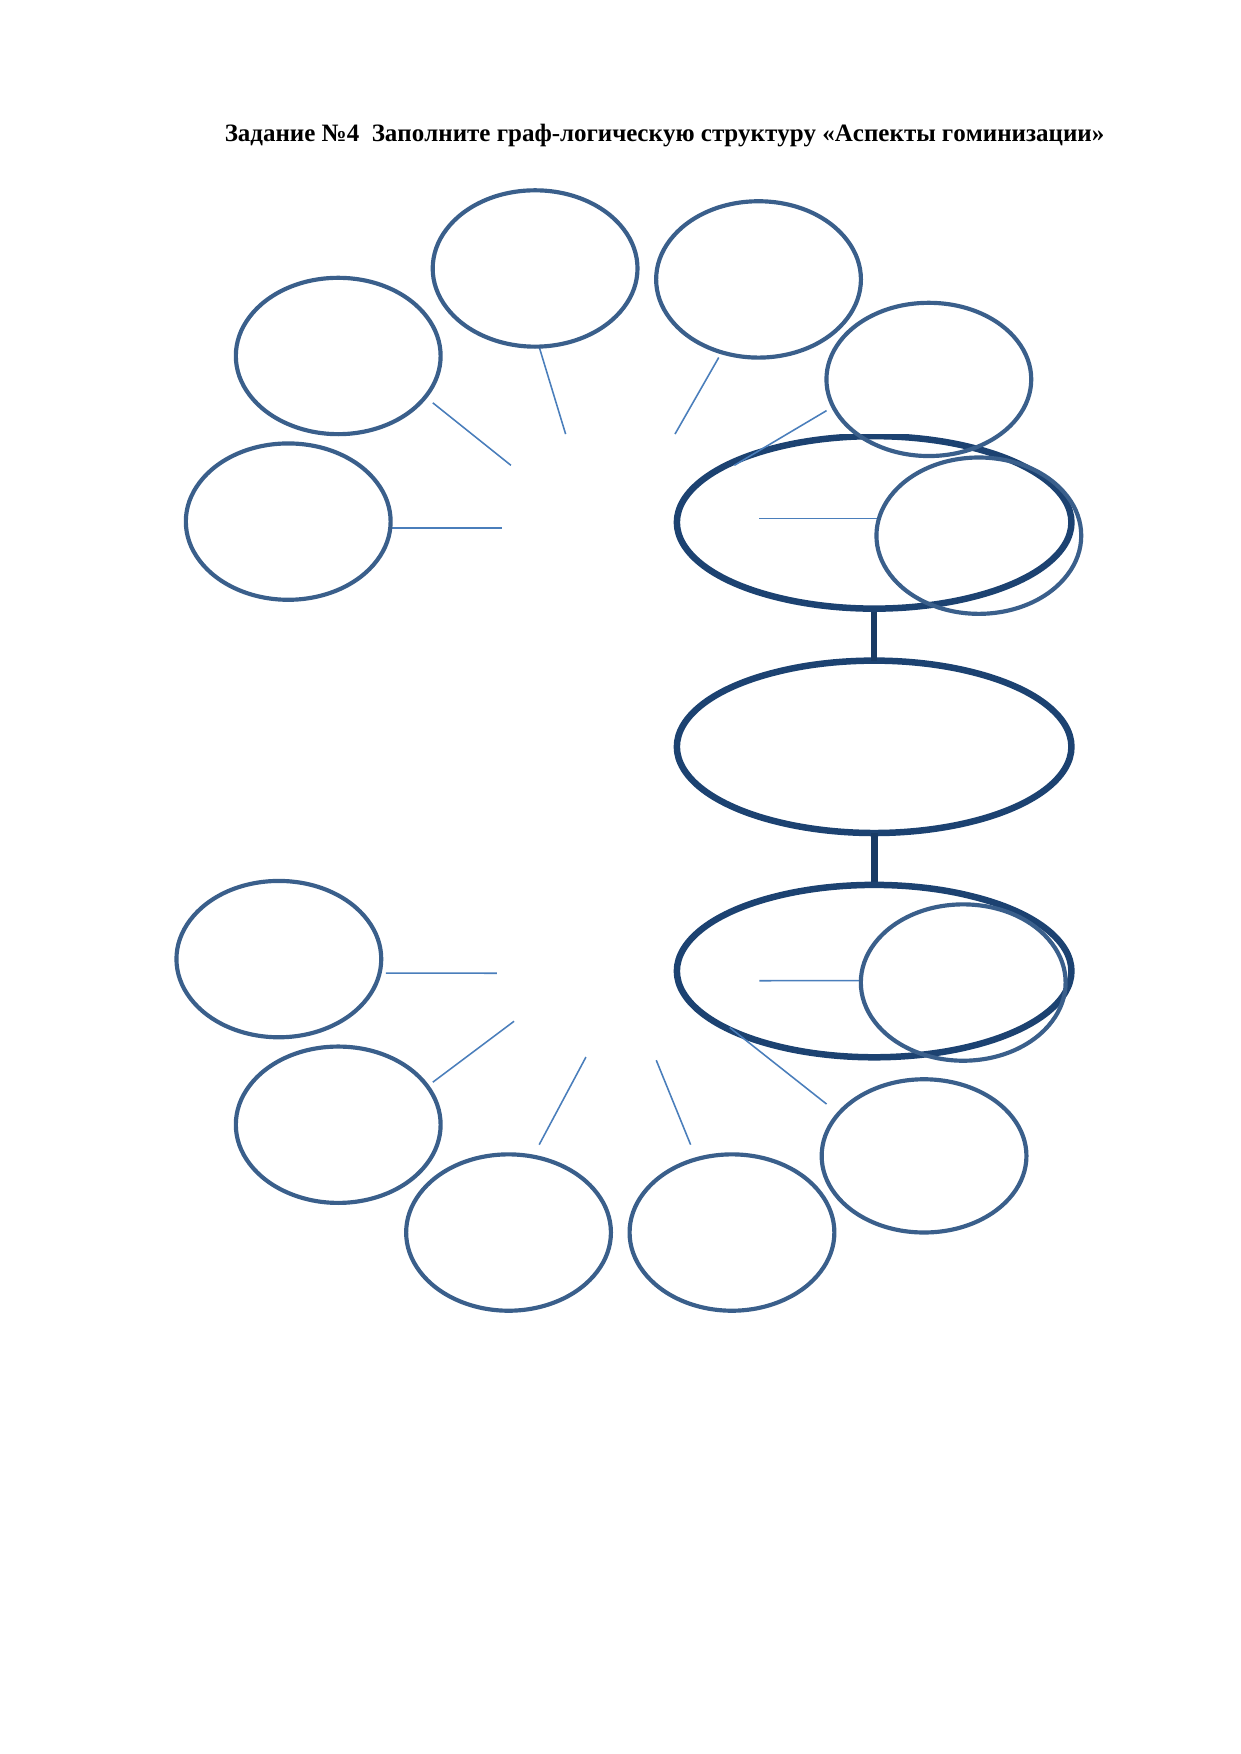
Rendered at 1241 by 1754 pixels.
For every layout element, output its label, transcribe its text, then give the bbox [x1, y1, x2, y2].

text Задание №4 Заполните граф-логическую структуру «Аспекты гоминизации» [177, 118, 1152, 147]
